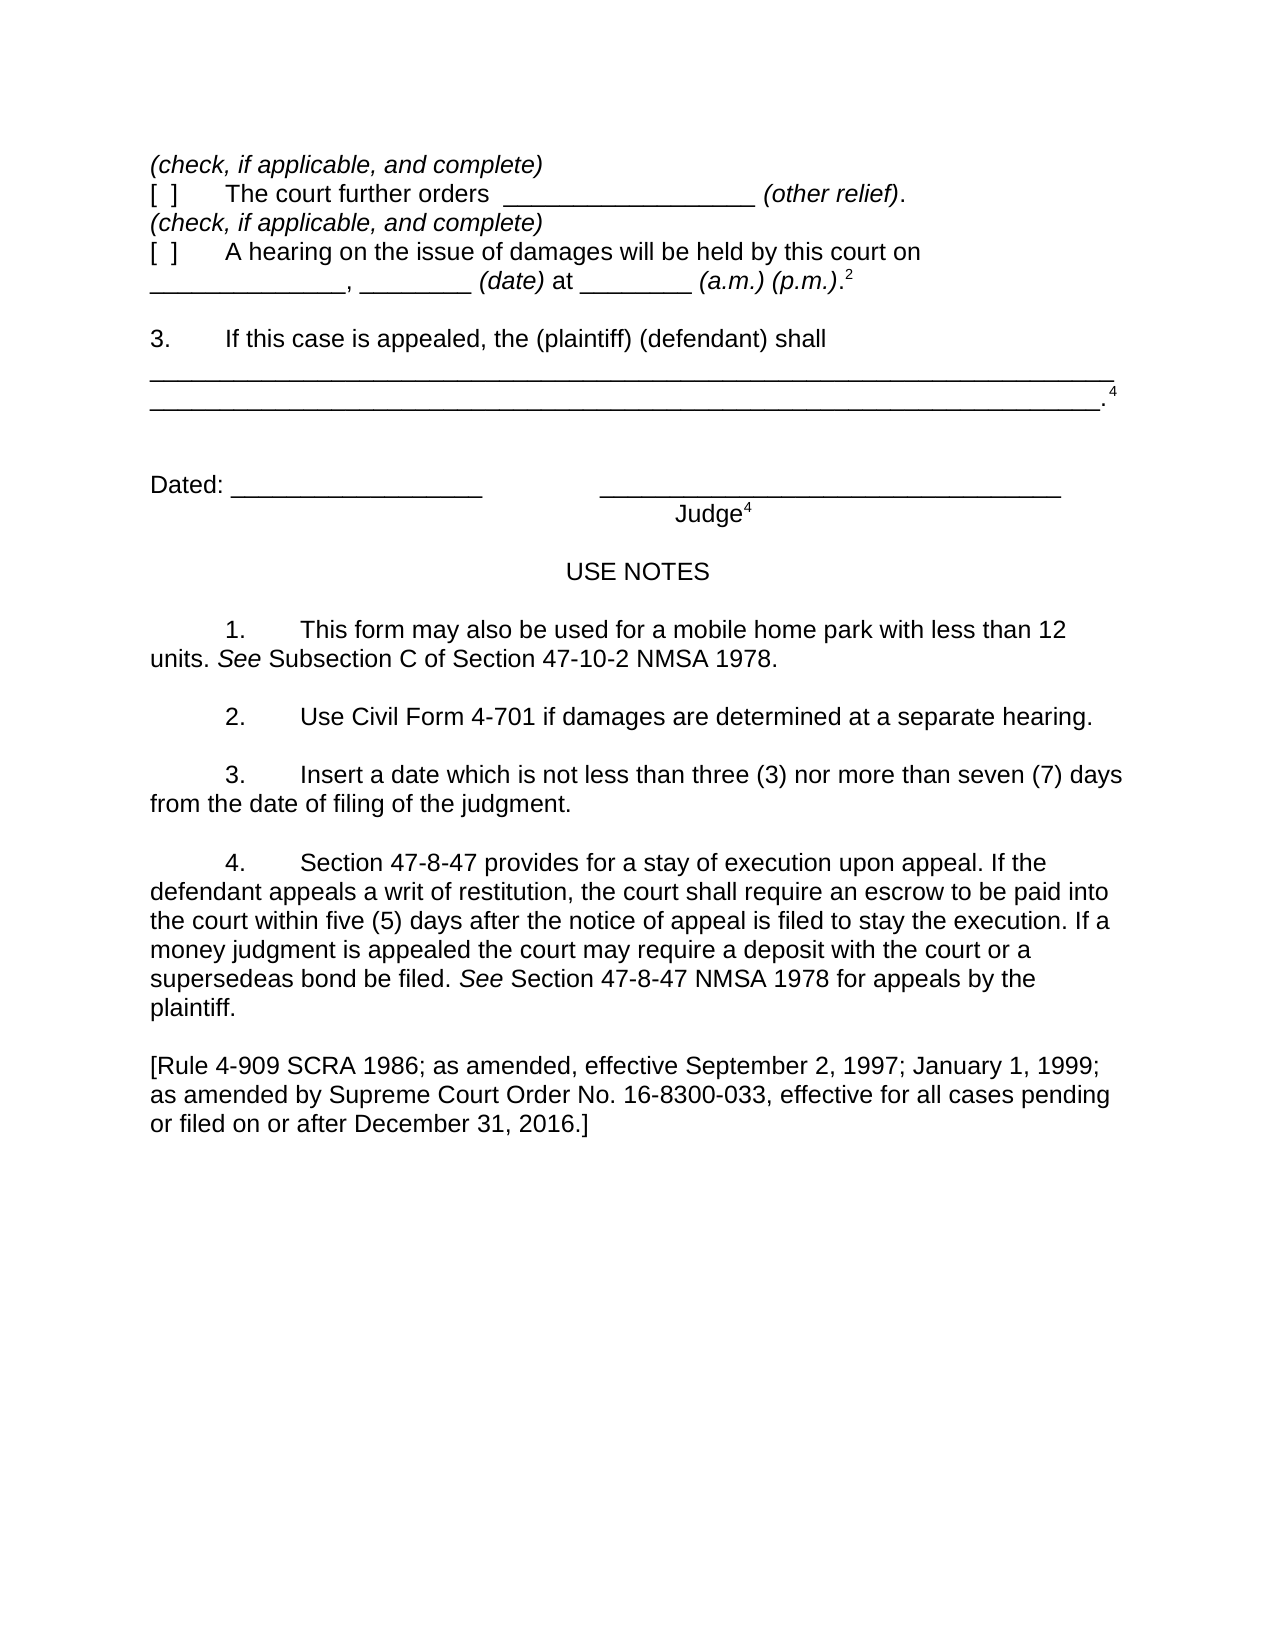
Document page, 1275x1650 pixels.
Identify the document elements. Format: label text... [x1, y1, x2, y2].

text 3. Insert a date which is not less than three (3) nor more than seven (7) days from the date of filing of the judgment. [150, 760, 1125, 818]
text Dated: __________________ _________________________________ [150, 470, 1125, 499]
text [ ] A hearing on the issue of damages will be held by this court on [150, 237, 1125, 266]
text Judge4 [150, 499, 1125, 528]
text (check, if applicable, and complete) [150, 150, 1125, 179]
text 4. Section 47-8-47 provides for a stay of execution upon appeal. If the defendant appeals a writ of restitution, the court shall require an escrow to be paid into the court within five (5) days after the notice of appeal is filed to stay the execution. If a money judgment is appealed the court may require a deposit with the court or a supersedeas bond be filed. See Section 47-8-47 NMSA 1978 for appeals by the plaintiff. [150, 847, 1125, 1022]
text 1. This form may also be used for a mobile home park with less than 12 units. See Subsection C of Section 47-10-2 NMSA 1978. [150, 615, 1125, 673]
text 3. If this case is appealed, the (plaintiff) (defendant) shall _____________________________________________________________________ ____________________________________________________________________.4 [150, 324, 1125, 412]
text ______________, ________ (date) at ________ (a.m.) (p.m.).2 [150, 266, 1125, 295]
text USE NOTES [150, 557, 1125, 586]
text [Rule 4-909 SCRA 1986; as amended, effective September 2, 1997; January 1, 1999; as amended by Supreme Court Order No. 16-8300-033, effective for all cases pending or filed on or after December 31, 2016.] [150, 1051, 1125, 1138]
text [ ] The court further orders __________________ (other relief). [150, 179, 1125, 208]
text 2. Use Civil Form 4-701 if damages are determined at a separate hearing. [150, 702, 1125, 731]
text (check, if applicable, and complete) [150, 208, 1125, 237]
